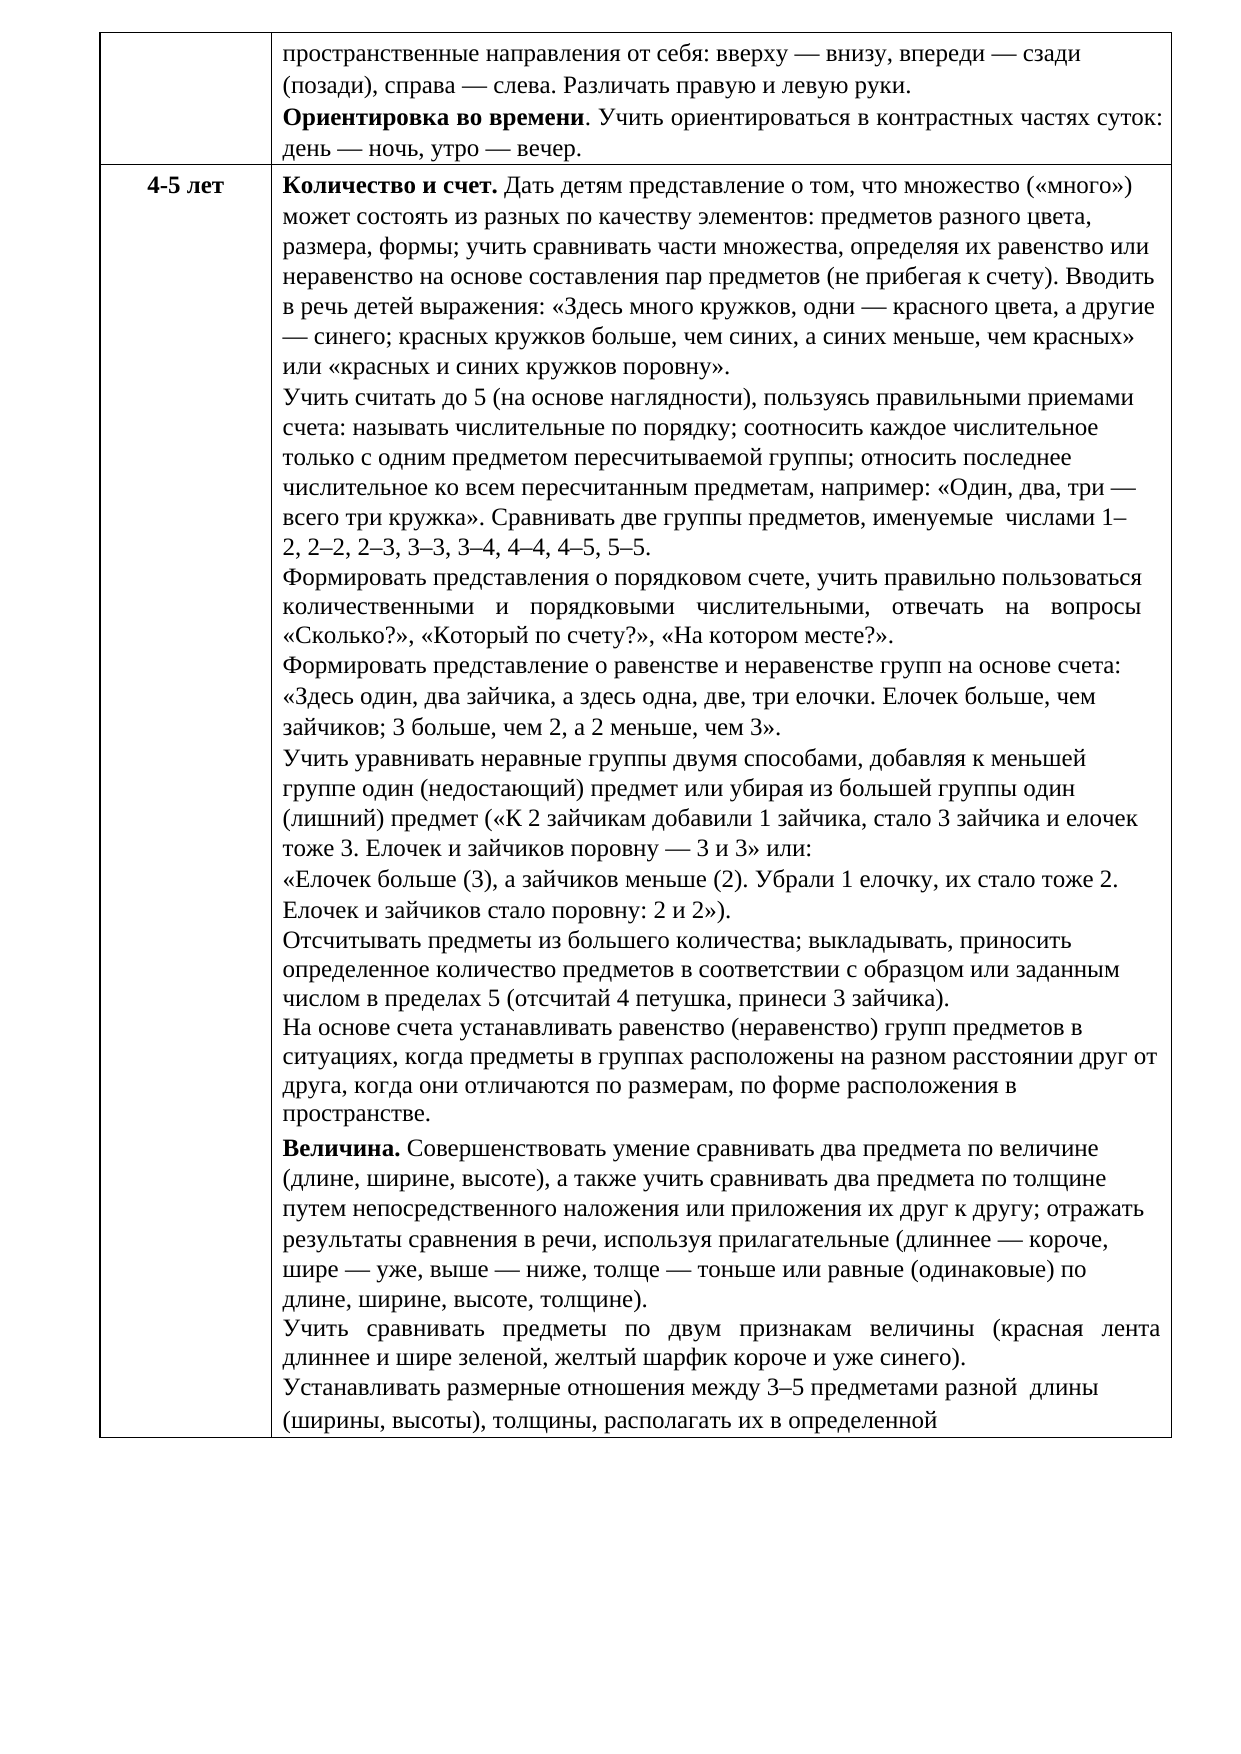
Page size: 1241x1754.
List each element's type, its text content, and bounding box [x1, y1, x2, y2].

table_cell Количество и счет. Дать детям представление о том, что множество («много») может состоять из разных по качеству элементов: предметов разного цвета, размера, формы; учить сравнивать части множества, определяя их равенство или неравенство на основе составления пар предметов (не прибегая к счету). Вводить в речь детей выражения: «Здесь много кружков, одни — красного цвета, а другие — синего; красных кружков больше, чем синих, а синих меньше, чем красных» или «красных и синих кружков поровну». Учить считать до 5 (на основе наглядности), пользуясь правильными приемами счета: называть числительные по порядку; соотносить каждое числительное только с одним предметом пересчитываемой группы; относить последнее числительное ко всем пересчитанным предметам, например: «Один, два, три — всего три кружка». Сравнивать две группы предметов, именуемые числами 1–2, 2–2, 2–3, 3–3, 3–4, 4–4, 4–5, 5–5. Формировать представления о порядковом счете, учить правильно пользоваться количественными и порядковыми числительными, отвечать на вопросы «Сколько?», «Который по счету?», «На котором месте?». Формировать представление о равенстве и неравенстве групп на основе счета: «Здесь один, два зайчика, а здесь одна, две, три елочки. Елочек больше, чем зайчиков; 3 больше, чем 2, а 2 меньше, чем 3». Учить уравнивать неравные группы двумя способами, добавляя к меньшей группе один (недостающий) предмет или убирая из большей группы один (лишний) предмет («К 2 зайчикам добавили 1 зайчика, стало 3 зайчика и елочек тоже 3. Елочек и зайчиков поровну — 3 и 3» или: «Елочек больше (3), а зайчиков меньше (2). Убрали 1 елочку, их стало тоже 2. Елочек и зайчиков стало поровну: 2 и 2»). Отсчитывать предметы из большего количества; выкладывать, приносить определенное количество предметов в соответствии с образцом или заданным числом в пределах 5 (отсчитай 4 петушка, принеси 3 зайчика). На основе счета устанавливать равенство (неравенство) групп предметов в ситуациях, когда предметы в группах расположены на разном расстоянии друг от друга, когда они отличаются по размерам, по форме расположения в пространстве. Величина. Совершенствовать умение сравнивать два предмета по величине (длине, ширине, высоте), а также учить сравнивать два предмета по толщине путем непосредственного наложения или приложения их друг к другу; отражать результаты сравнения в речи, используя прилагательные (длиннее — короче, шире — уже, выше — ниже, толще — тоньше или равные (одинаковые) по длине, ширине, высоте, толщине). Учить сравнивать предметы по двум признакам величины (красная лента длиннее и шире зеленой, желтый шарфик короче и уже синего). Устанавливать размерные отношения между 3–5 предметами разной длины (ширины, высоты), толщины, располагать их в определенной [272, 165, 1171, 1437]
table_header [101, 33, 271, 164]
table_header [272, 33, 1171, 164]
table_cell 4-5 лет [101, 165, 271, 1437]
